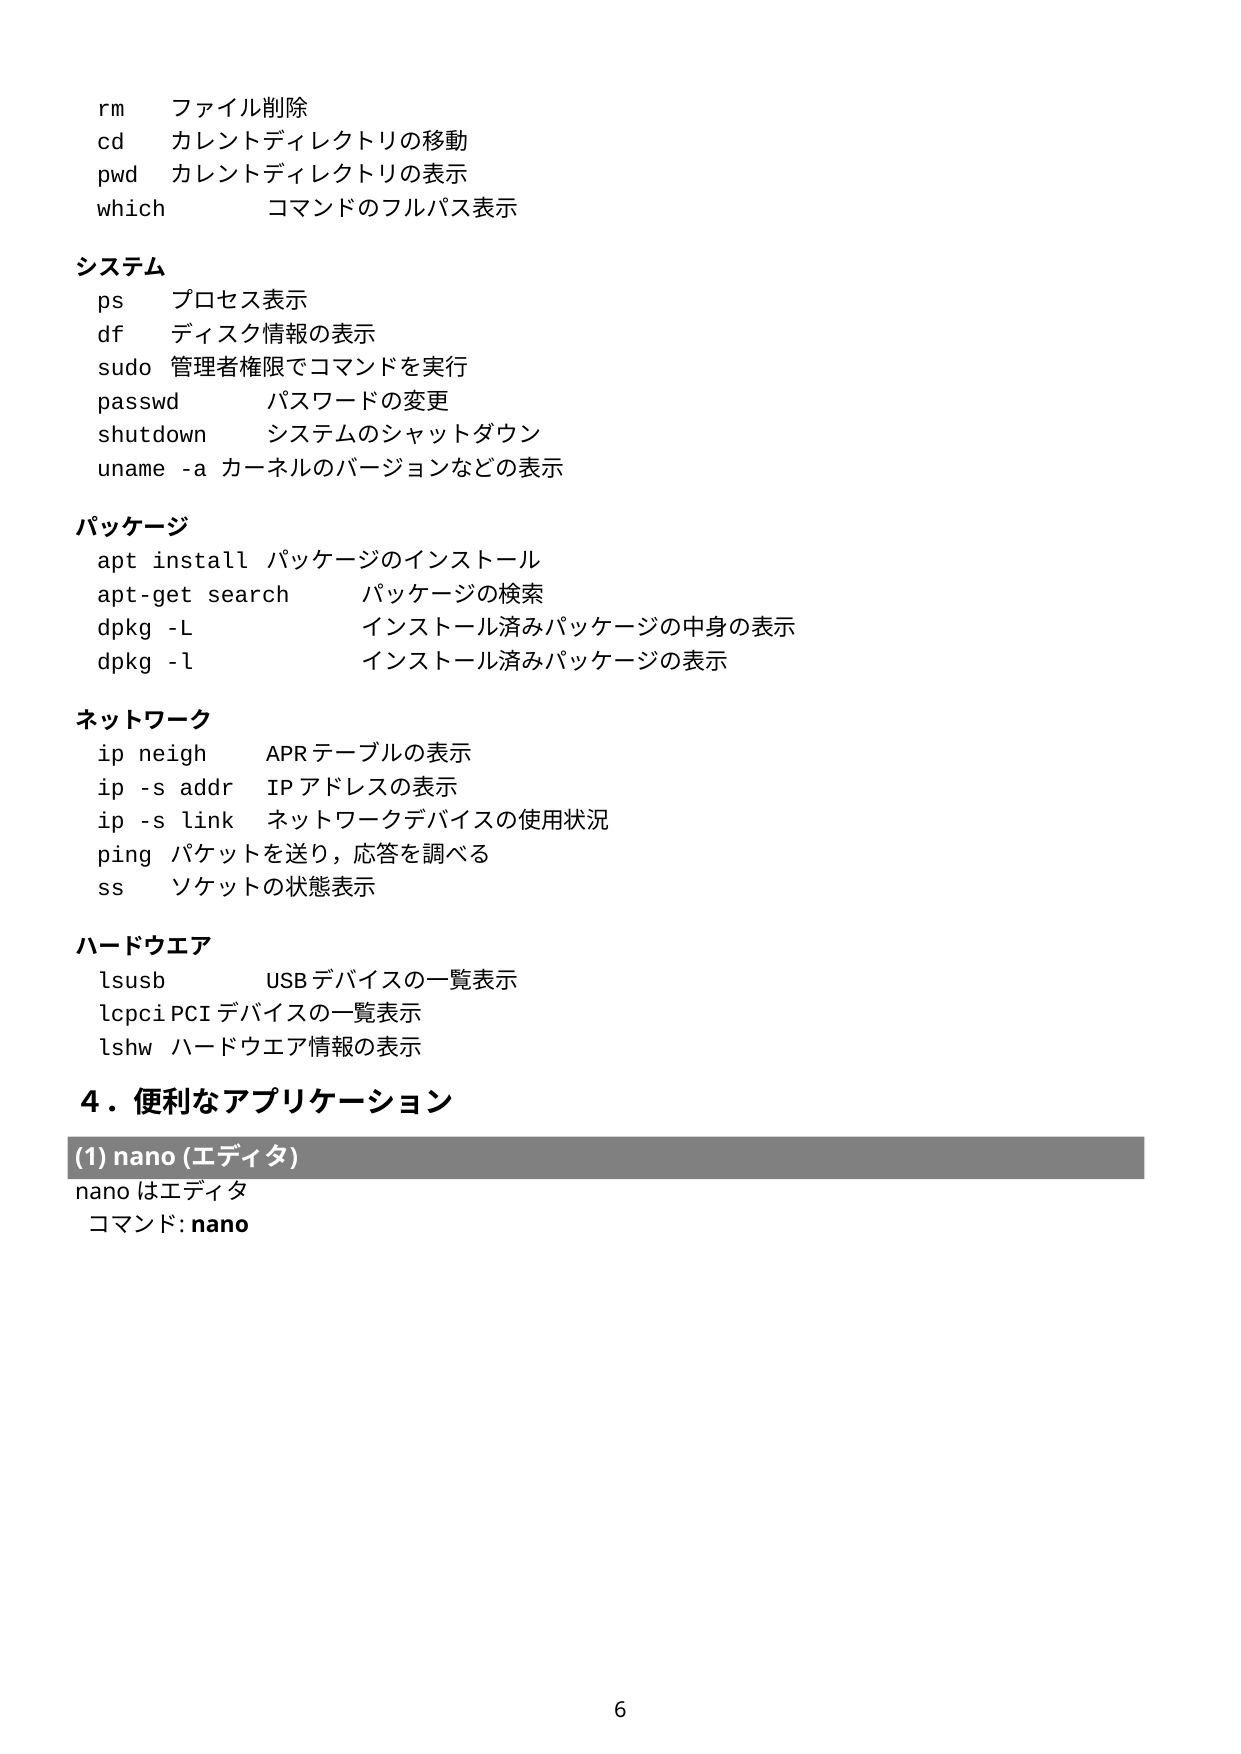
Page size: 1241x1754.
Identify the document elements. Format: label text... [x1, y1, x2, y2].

text コマンド: nano [75, 1206, 1165, 1240]
text nano はエディタ [75, 1173, 1165, 1206]
text sudo 管理者権限でコマンドを実行 [97, 349, 1165, 383]
text ネットワーク [75, 702, 1165, 735]
text ハードウエア [75, 928, 1165, 961]
text dpkg -l インストール済みパッケージの表示 [97, 642, 1165, 676]
text lsusb USBデバイスの一覧表示 [97, 961, 1165, 995]
text ip -s link ネットワークデバイスの使用状況 [97, 802, 1165, 835]
text shutdown システムのシャットダウン [97, 416, 1165, 449]
text ４．便利なアプリケーション [75, 1062, 1165, 1137]
text uname -a カーネルのバージョンなどの表示 [97, 449, 1165, 483]
text ping パケットを送り，応答を調べる [97, 835, 1165, 869]
text rm ファイル削除 [97, 89, 1165, 123]
text cd カレントディレクトリの移動 [97, 123, 1165, 156]
text passwd パスワードの変更 [97, 383, 1165, 416]
text lshw ハードウエア情報の表示 [97, 1028, 1165, 1062]
text (1) nano (エディタ) [75, 1137, 1165, 1173]
text パッケージ [75, 509, 1165, 542]
text apt-get search パッケージの検索 [97, 576, 1165, 609]
text ip neigh APRテーブルの表示 [97, 735, 1165, 768]
text which コマンドのフルパス表示 [97, 190, 1165, 223]
text ss ソケットの状態表示 [97, 869, 1165, 902]
text pwd カレントディレクトリの表示 [97, 156, 1165, 190]
text dpkg -L インストール済みパッケージの中身の表示 [97, 609, 1165, 642]
text apt install パッケージのインストール [97, 542, 1165, 576]
text システム [75, 249, 1165, 282]
text lcpci PCIデバイスの一覧表示 [97, 995, 1165, 1028]
text df ディスク情報の表示 [97, 316, 1165, 349]
text ps プロセス表示 [97, 282, 1165, 316]
text ip -s addr IPアドレスの表示 [97, 768, 1165, 802]
